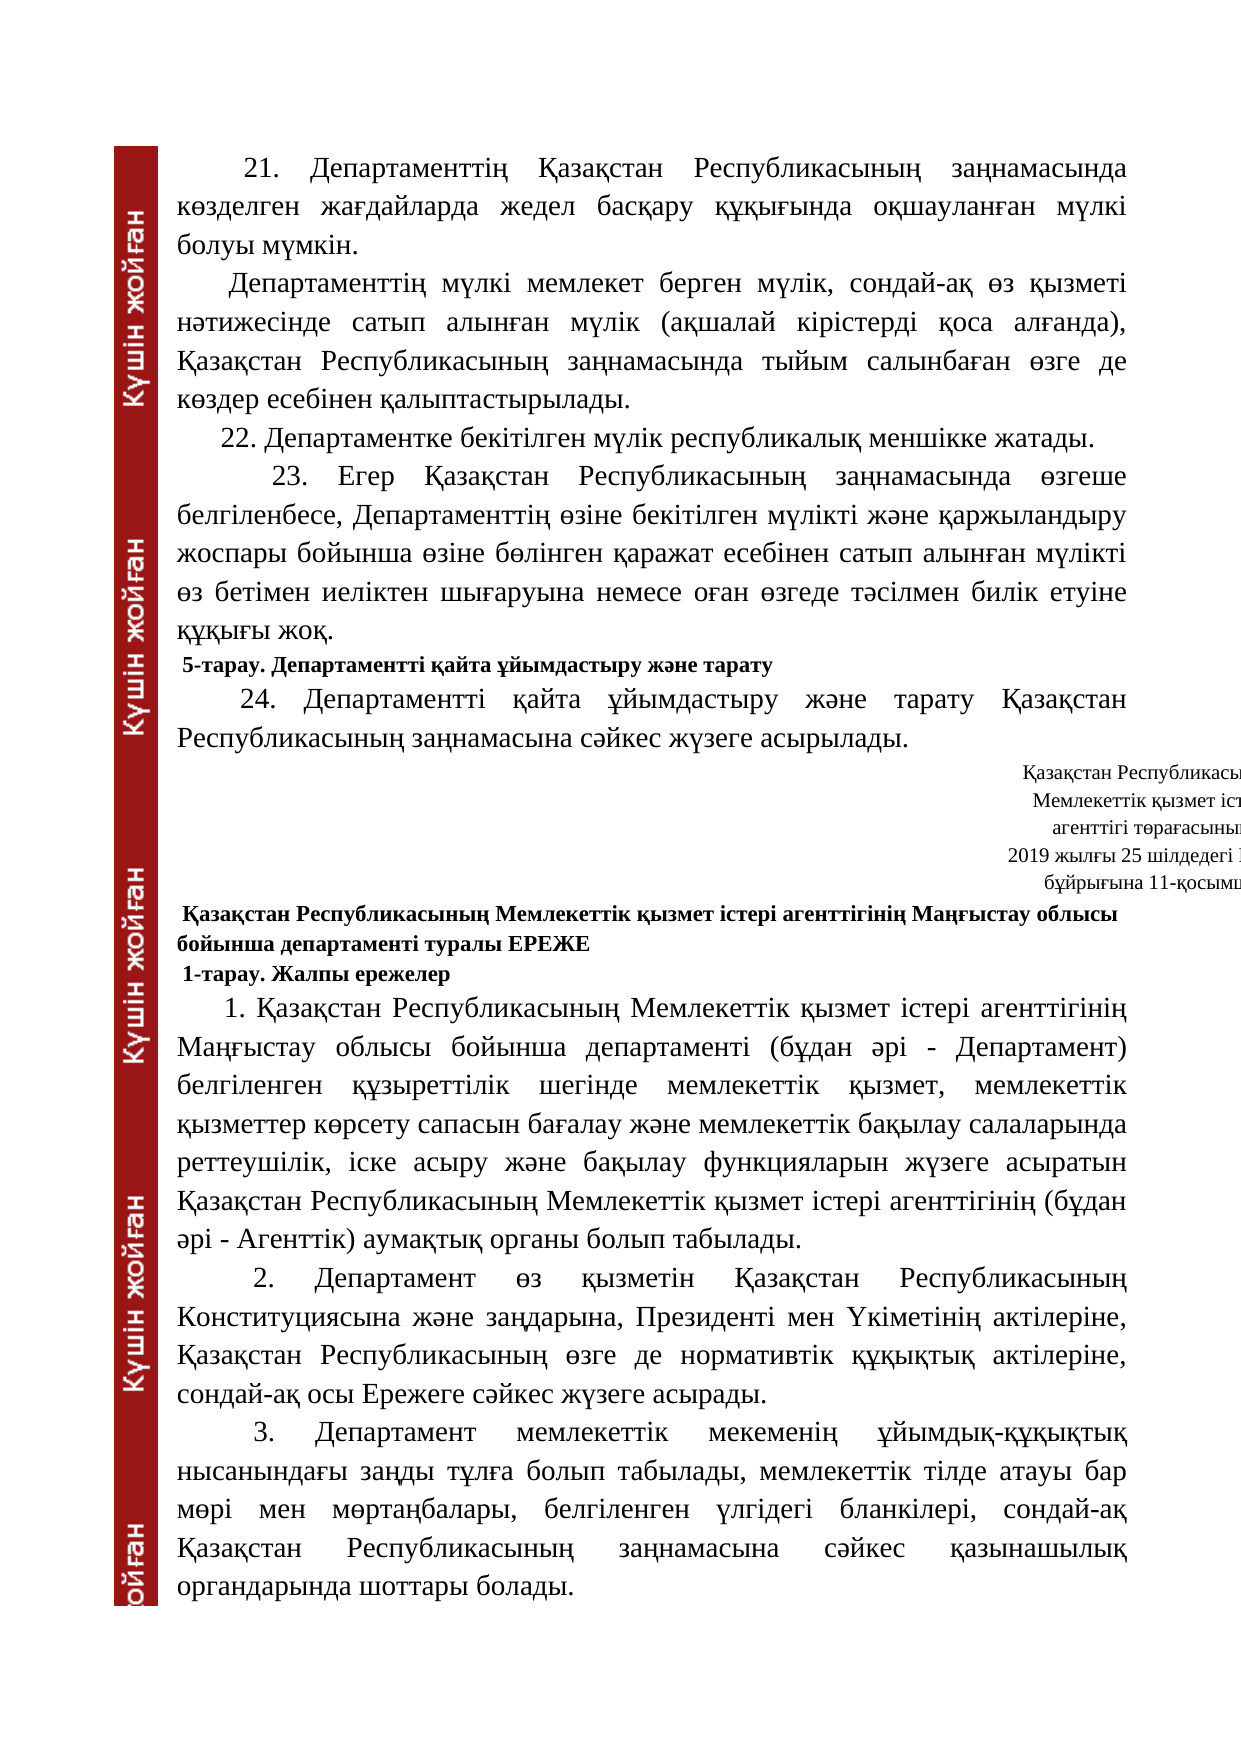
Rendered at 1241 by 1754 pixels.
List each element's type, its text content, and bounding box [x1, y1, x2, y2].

picture [114, 753, 158, 758]
table_header [101, 758, 912, 900]
text 1-тарау. Жалпы ережелер [112, 960, 1128, 987]
picture [114, 261, 158, 266]
text 22. Департаментке бекітілген мүлік республикалық меншікке жатады. [112, 420, 1128, 453]
text 23. Егер Қазақстан Республикасының заңнамасында өзгеше белгіленбесе, Департаменттің өзіне бекітілген мүлікті және қаржыландыру жоспары бойынша өзіне бөлінген қаражат есебінен сатып алынған мүлікті өз бетімен иеліктен шығаруына немесе оған өзгеде тәсілмен билік етуіне құқығы жоқ. [112, 458, 1128, 646]
text 1. Қазақстан Республикасының Мемлекеттік қызмет істері агенттігінің Маңғыстау облысы бойынша департаменті (бұдан әрі - Департамент) белгіленген құзыреттілік шегінде мемлекеттік қызмет, мемлекеттік қызметтер көрсету сапасын бағалау және мемлекеттік бақылау салаларында реттеушілік, іске асыру және бақылау функцияларын жүзеге асыратын Қазақстан Республикасының Мемлекеттік қызмет істері агенттігінің (бұдан әрі - Агенттік) аумақтық органы болып табылады. [112, 990, 1128, 1255]
picture [114, 646, 158, 651]
text Қазақстан Республикасының Мемлекеттік қызмет істері агенттігінің Маңғыстау облысы бойынша департаменті туралы ЕРЕЖЕ [112, 900, 1128, 956]
picture [114, 677, 158, 681]
text 5-тарау. Департаментті қайта ұйымдастыру және тарату [112, 651, 1128, 677]
text 24. Департаментті қайта ұйымдастыру және тарату Қазақстан Республикасының заңнамасына сәйкес жүзеге асырылады. [112, 681, 1128, 753]
picture [114, 1602, 158, 1606]
table_header Қазақстан Республикасының Мемлекеттік қызмет істері агенттігі төрағасының 2019 жылғы 25 шілдедегі № 136 бұйрығына 11-қосымша [912, 758, 1240, 900]
text 2. Департамент өз қызметін Қазақстан Республикасының Конституциясына және заңдарына, Президенті мен Үкіметінің актілеріне, Қазақстан Республикасының өзге де нормативтік құқықтық актілеріне, cондай-ақ осы Ережеге сәйкес жүзеге асырады. [112, 1260, 1128, 1409]
picture [114, 1255, 158, 1260]
picture [114, 415, 158, 420]
picture [114, 453, 158, 458]
text 3. Департамент мемлекеттік мекеменің ұйымдық-құқықтық нысанындағы заңды тұлға болып табылады, мемлекеттік тілде атауы бар мөрі мен мөртаңбалары, белгіленген үлгідегі бланкілері, сондай-ақ Қазақстан Республикасының заңнамасына сәйкес қазынашылық органдарында шоттары болады. [112, 1414, 1128, 1602]
text Департаменттің мүлкі мемлекет берген мүлік, сондай-ақ өз қызметі нәтижесінде сатып алынған мүлік (ақшалай кірістерді қоса алғанда), Қазақстан Республикасының заңнамасында тыйым салынбаған өзге де көздер есебінен қалыптастырылады. [112, 266, 1128, 415]
text 21. Департаменттің Қазақстан Республикасының заңнамасында көзделген жағдайларда жедел басқару құқығында оқшауланған мүлкі болуы мүмкін. [112, 150, 1128, 261]
picture [114, 956, 158, 960]
picture [114, 146, 158, 150]
picture [114, 1409, 158, 1414]
